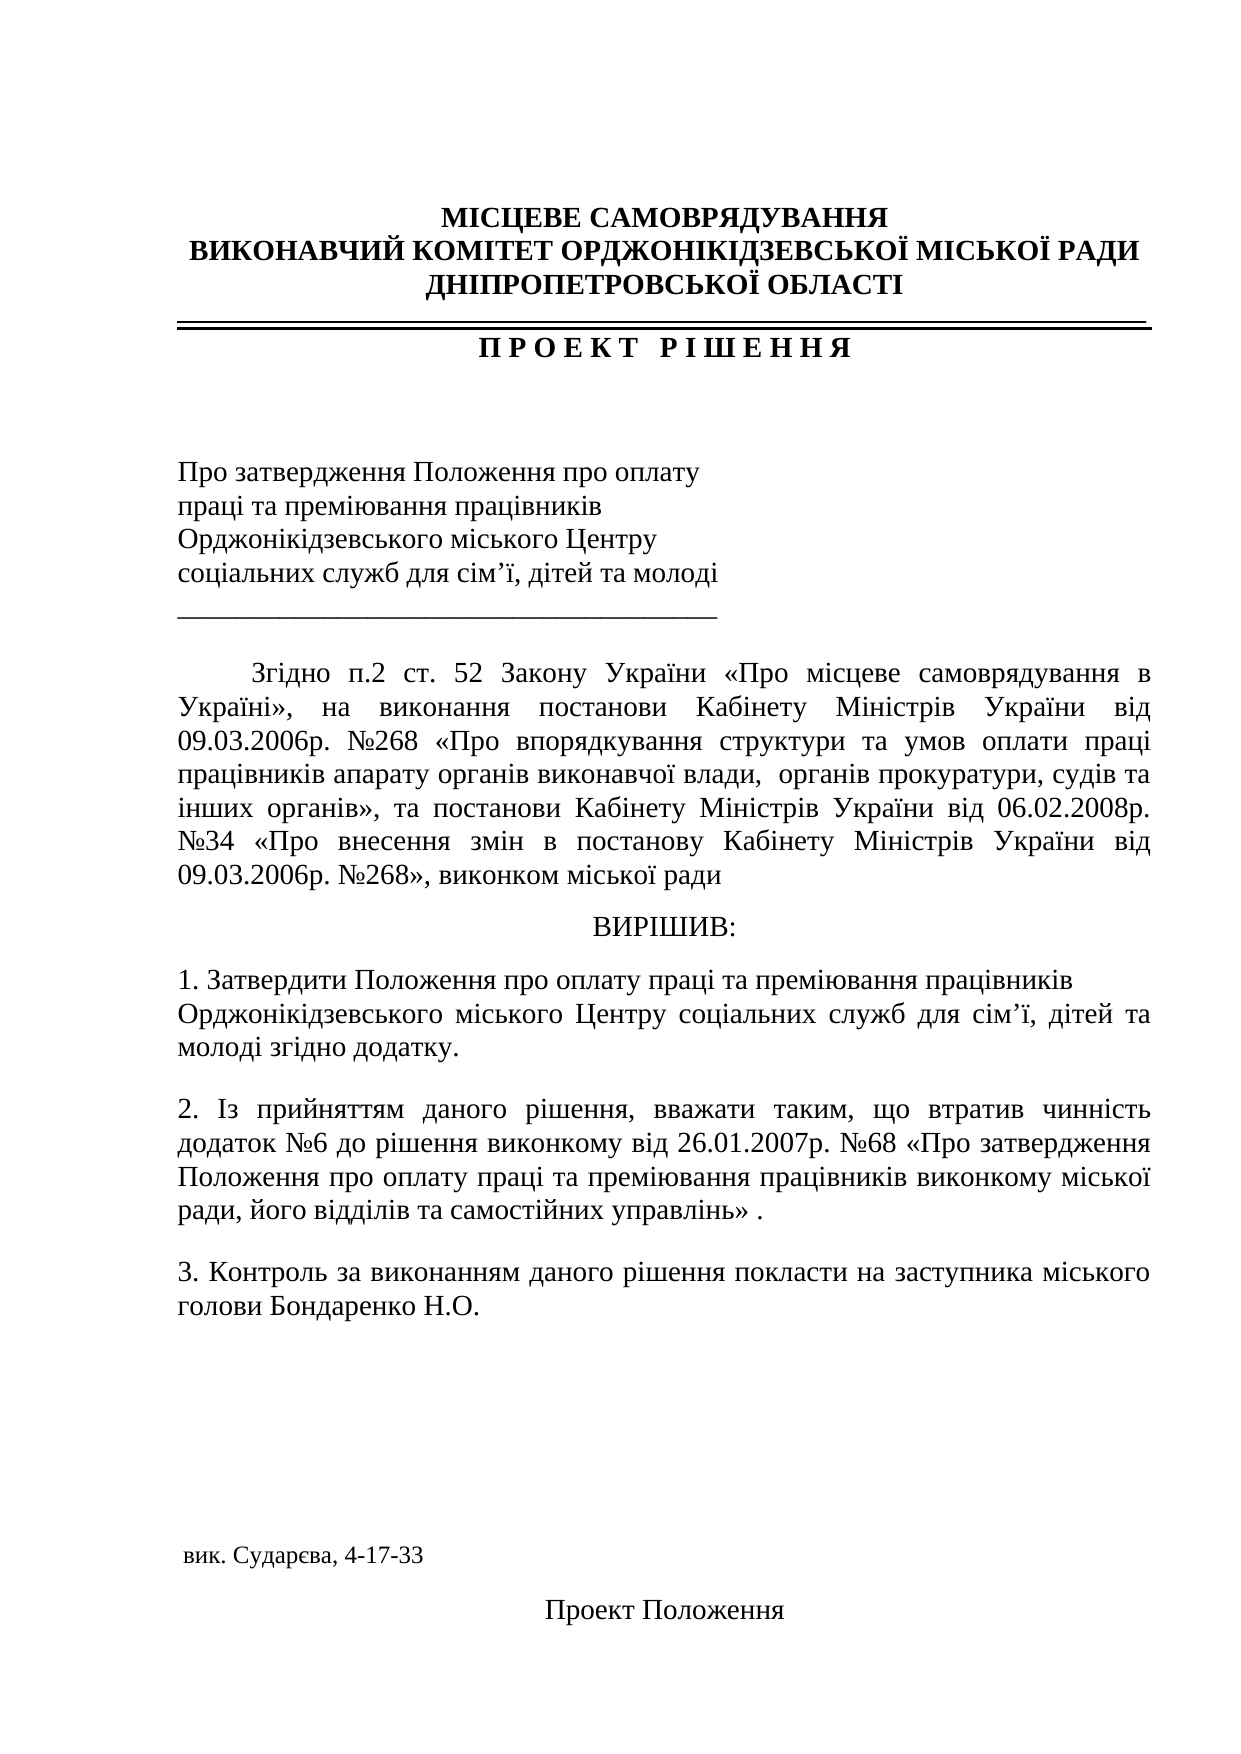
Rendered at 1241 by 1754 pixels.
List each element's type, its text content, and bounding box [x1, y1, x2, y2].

text ДНІПРОПЕТРОВСЬКОЇ ОБЛАСТІ [177, 267, 1152, 300]
text праці та преміювання працівників [177, 488, 1152, 521]
text 2. Із прийняттям даного рішення, вважати таким, що втратив чинність додаток №6 до рішення виконкому від 26.01.2007р. №68 «Про затвердження Положення про оплату праці та преміювання працівників виконкому міської ради, його відділів та самостійних управлінь» . [177, 1092, 1152, 1226]
text Про затвердження Положення про оплату [177, 454, 1152, 488]
text П Р О Е К Т Р І Ш Е Н Н Я [177, 330, 1152, 363]
text МІСЦЕВЕ САМОВРЯДУВАННЯ [177, 200, 1152, 233]
text Згідно п.2 ст. 52 Закону України «Про місцеве самоврядування в Україні», на виконання постанови Кабінету Міністрів України від 09.03.2006р. №268 «Про впорядкування структури та умов оплати праці працівників апарату органів виконавчої влади, органів прокуратури, судів та інших органів», та постанови Кабінету Міністрів України від 06.02.2008р. №34 «Про внесення змін в постанову Кабінету Міністрів України від 09.03.2006р. №268», виконком міської ради [177, 656, 1152, 890]
text Орджонікідзевського міського Центру [177, 521, 1152, 555]
text соціальних служб для сім’ї, дітей та молоді [177, 555, 1152, 588]
text _____________________________________________________________________________________________ [177, 300, 1152, 327]
text Проект Положення [177, 1592, 1152, 1626]
text вик. Сударєва, 4-17-33 [177, 1540, 1152, 1568]
text 3. Контроль за виконанням даного рішення покласти на заступника міського голови Бондаренко Н.О. [177, 1254, 1152, 1322]
text Орджонікідзевського міського Центру соціальних служб для сім’ї, дітей та молоді згідно додатку. [177, 996, 1152, 1063]
text _____________________________________ [177, 588, 1152, 622]
text ВИКОНАВЧИЙ КОМІТЕТ ОРДЖОНІКІДЗЕВСЬКОЇ МІСЬКОЇ РАДИ [177, 233, 1152, 267]
text ВИРІШИВ: [177, 909, 1152, 943]
text 1. Затвердити Положення про оплату праці та преміювання працівників [177, 962, 1152, 996]
